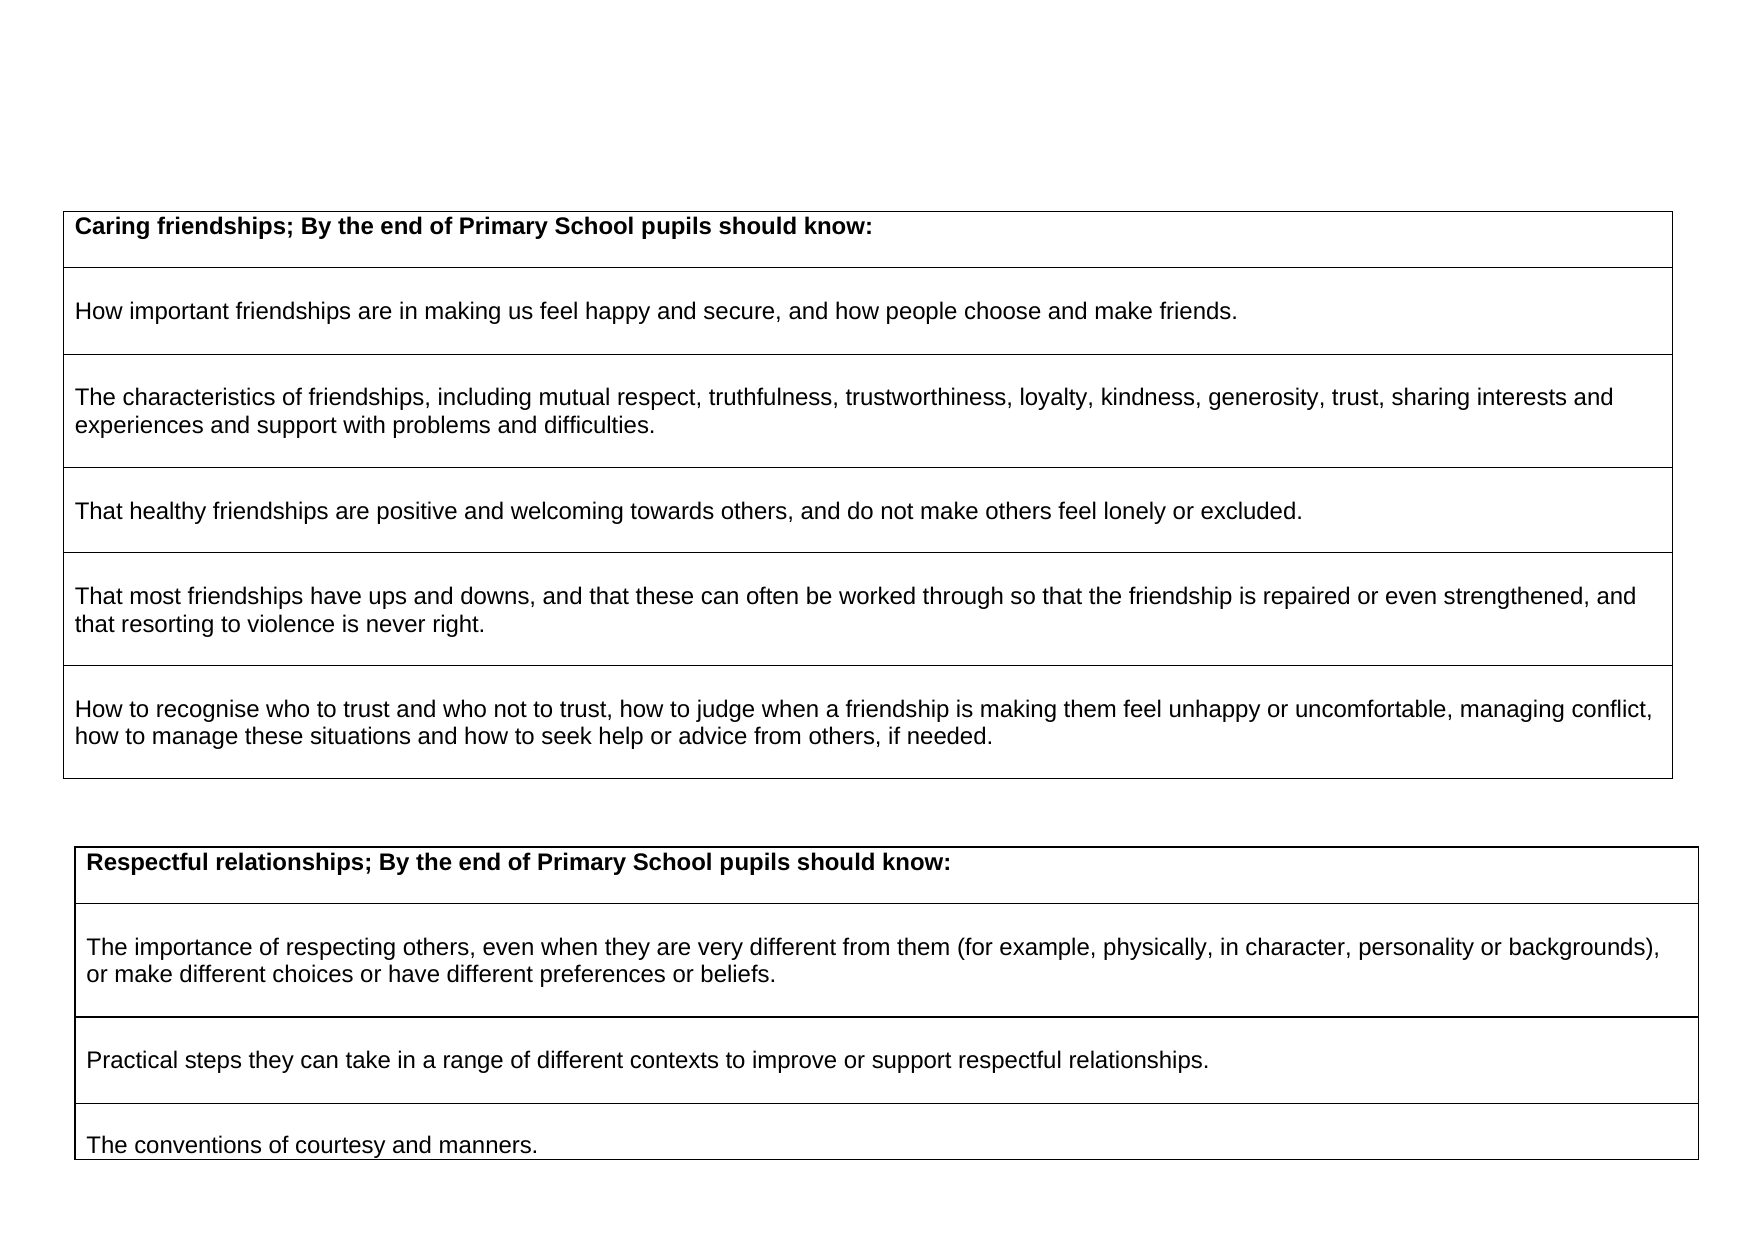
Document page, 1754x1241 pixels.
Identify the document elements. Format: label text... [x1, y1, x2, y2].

table_header Caring friendships; By the end of Primary School pupils should know: [64, 212, 1672, 267]
table_cell Practical steps they can take in a range of different contexts to improve or support respectful relationships. [76, 1018, 1698, 1102]
table_cell How important friendships are in making us feel happy and secure, and how people choose and make friends. [64, 268, 1672, 353]
table_header Respectful relationships; By the end of Primary School pupils should know: [76, 848, 1698, 903]
table_cell That healthy friendships are positive and welcoming towards others, and do not make others feel lonely or excluded. [64, 468, 1672, 552]
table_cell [76, 1104, 1698, 1159]
table_cell That most friendships have ups and downs, and that these can often be worked through so that the friendship is repaired or even strengthened, and that resorting to violence is never right. [64, 553, 1672, 665]
table_cell How to recognise who to trust and who not to trust, how to judge when a friendship is making them feel unhappy or uncomfortable, managing conflict, how to manage these situations and how to seek help or advice from others, if needed. [64, 666, 1672, 777]
table_cell The importance of respecting others, even when they are very different from them (for example, physically, in character, personality or backgrounds), or make different choices or have different preferences or beliefs. [76, 904, 1698, 1016]
table_cell The characteristics of friendships, including mutual respect, truthfulness, trustworthiness, loyalty, kindness, generosity, trust, sharing interests and experiences and support with problems and difficulties. [64, 355, 1672, 467]
